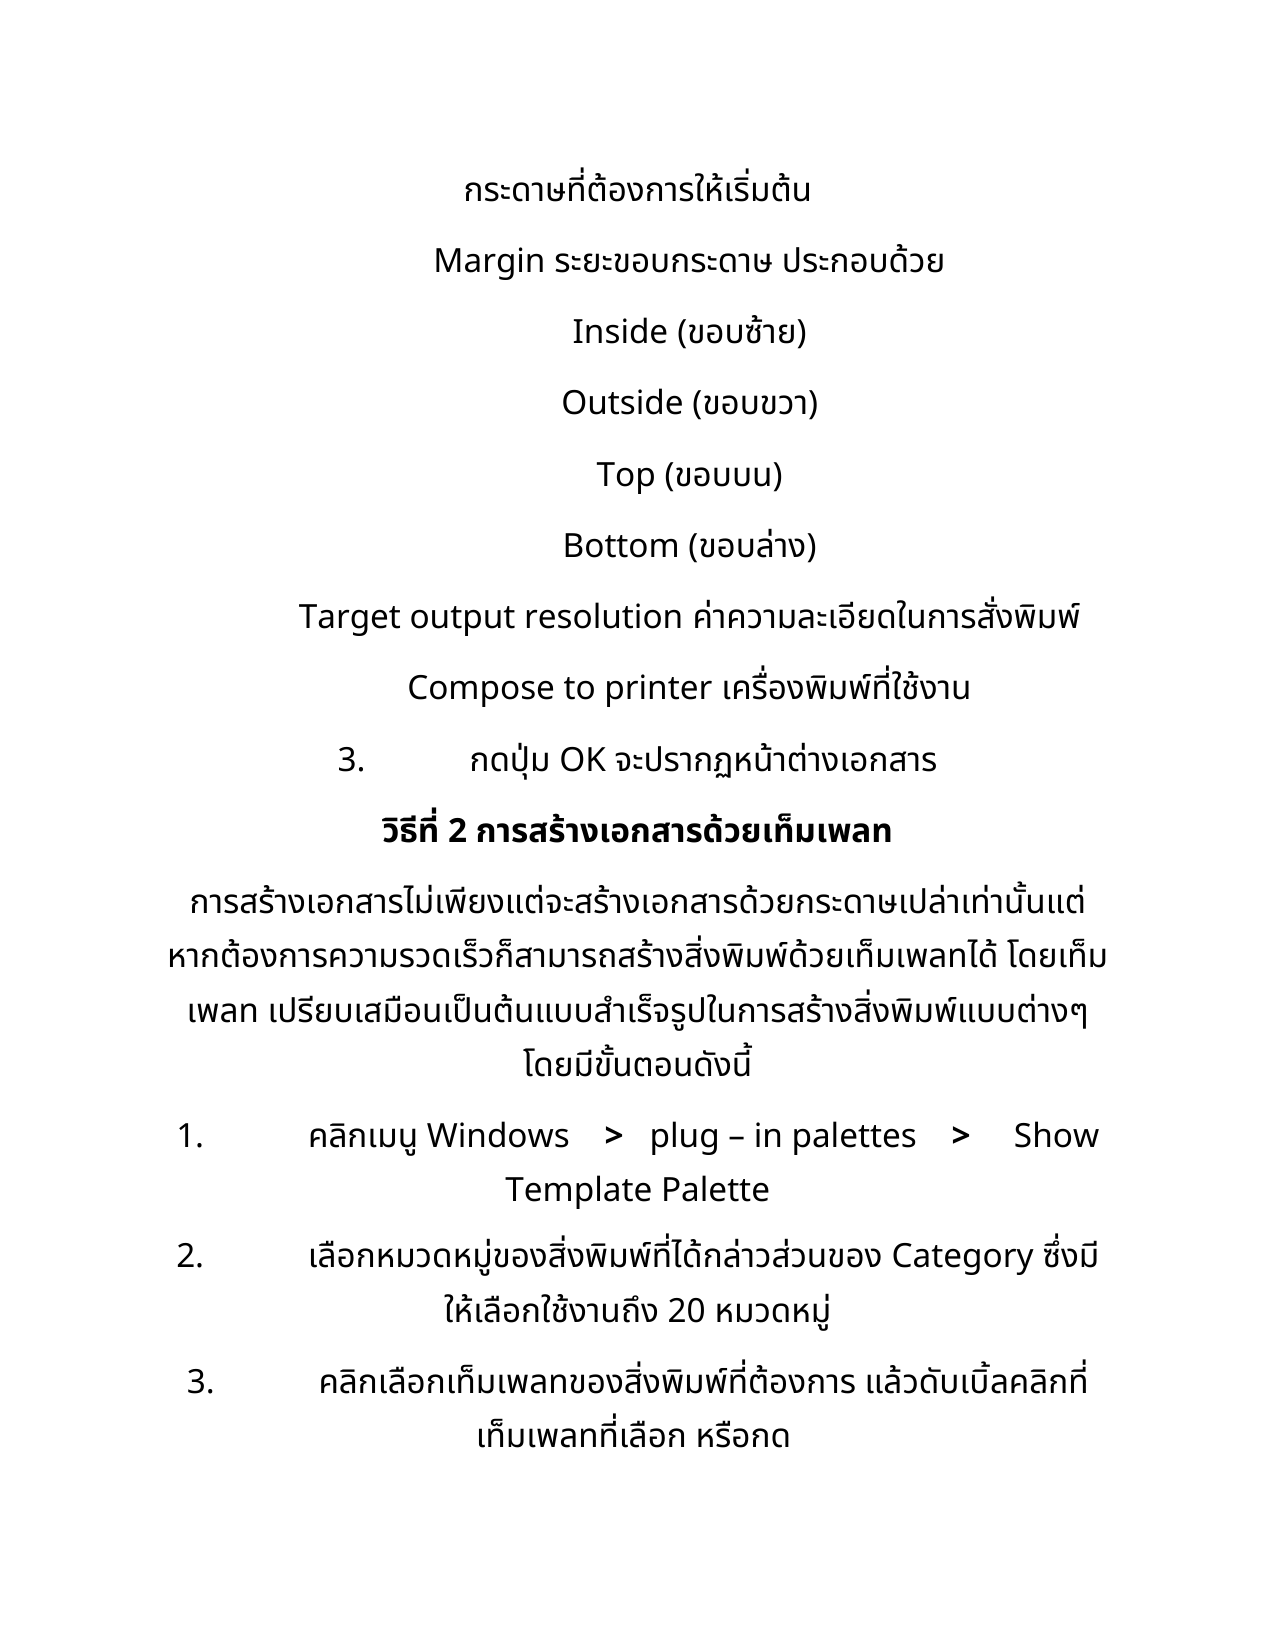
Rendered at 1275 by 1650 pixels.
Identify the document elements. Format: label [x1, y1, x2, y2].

table_header [150, 150, 1125, 1497]
